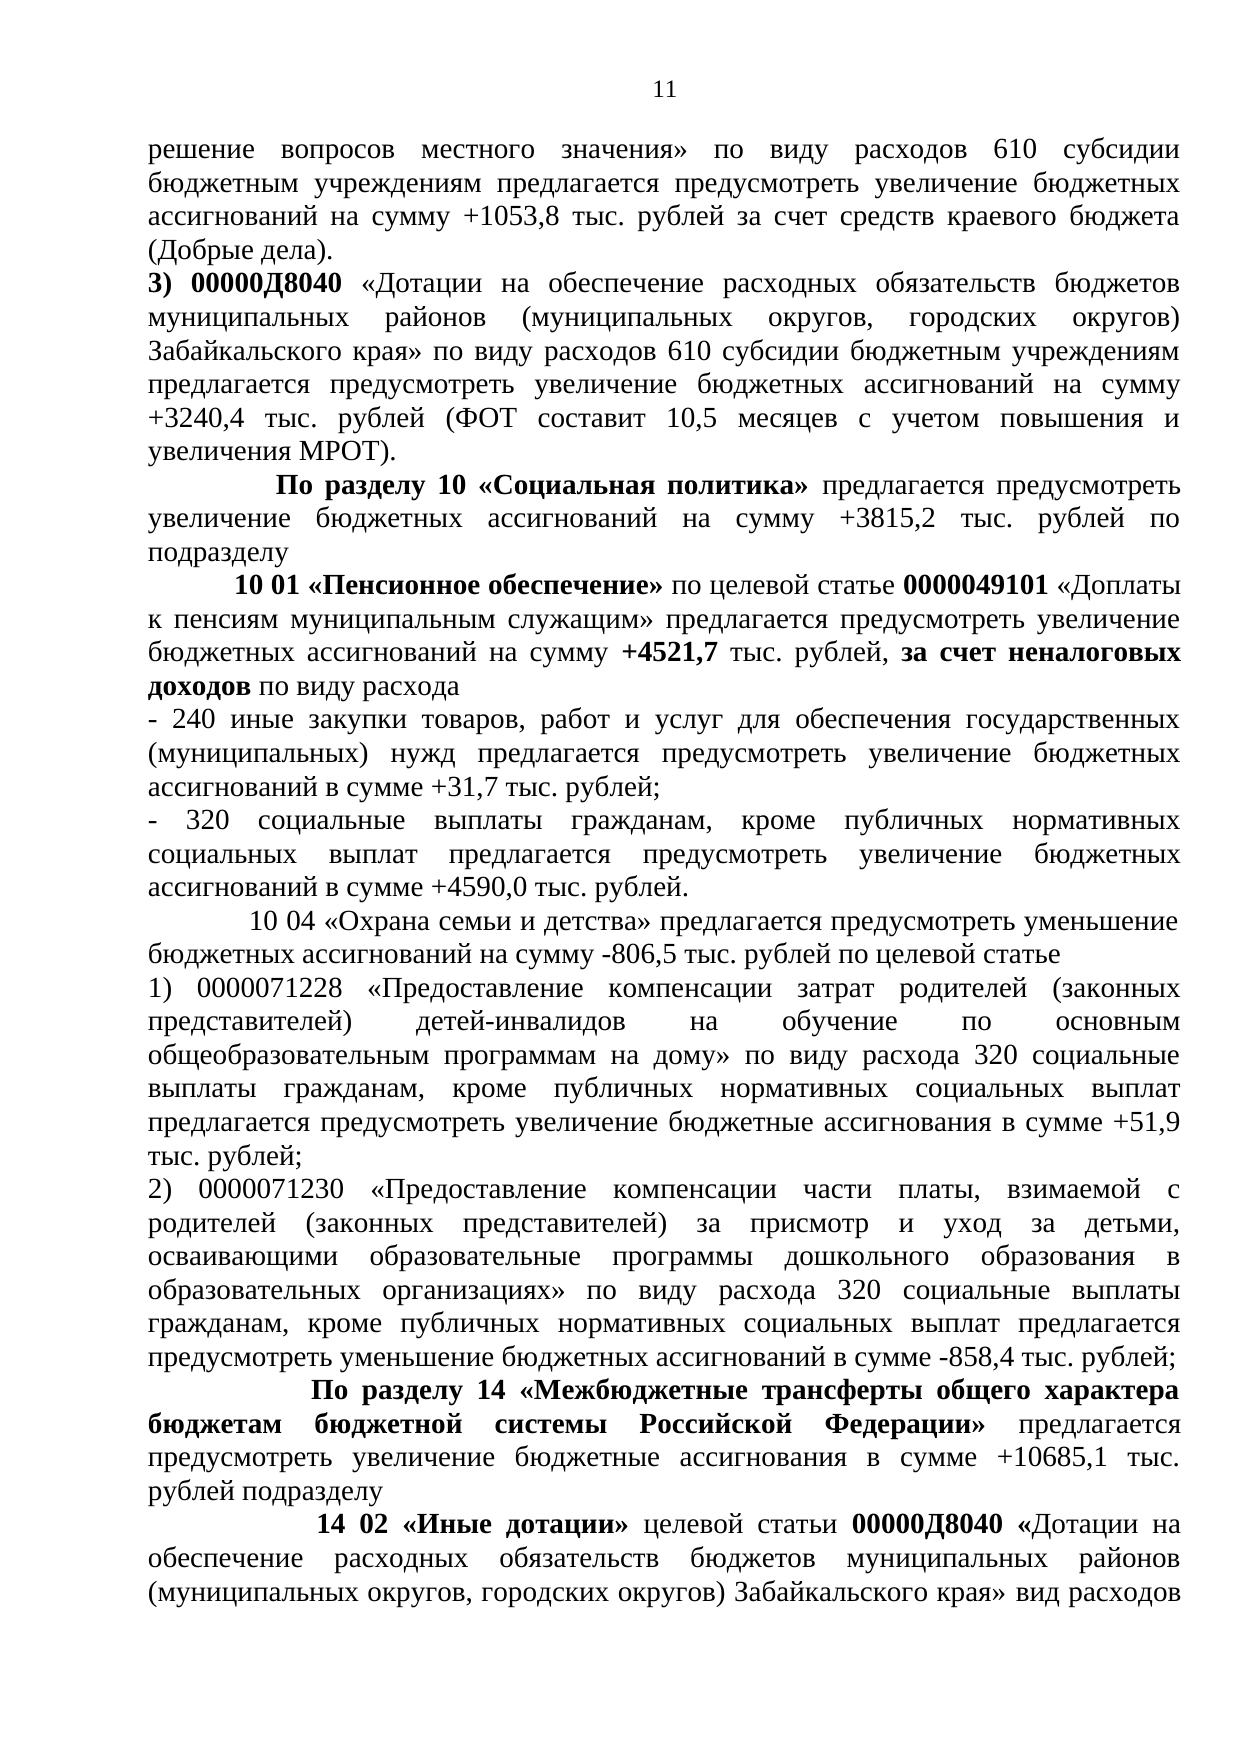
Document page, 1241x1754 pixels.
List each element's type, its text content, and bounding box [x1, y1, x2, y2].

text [148, 1507, 1181, 1607]
text 3) 00000Д8040 «Дотации на обеспечение расходных обязательств бюджетов муниципальных районов (муниципальных округов, городских округов) Забайкальского края» по виду расходов 610 субсидии бюджетным учреждениям предлагается предусмотреть увеличение бюджетных ассигнований на сумму +3240,4 тыс. рублей (ФОТ составит 10,5 месяцев с учетом повышения и увеличения МРОТ). [148, 266, 1181, 467]
text 1) 0000071228 «Предоставление компенсации затрат родителей (законных представителей) детей-инвалидов на обучение по основным общеобразовательным программам на дому» по виду расхода 320 социальные выплаты гражданам, кроме публичных нормативных социальных выплат предлагается предусмотреть увеличение бюджетные ассигнования в сумме +51,9 тыс. рублей; [148, 970, 1181, 1171]
text По разделу 14 «Межбюджетные трансферты общего характера бюджетам бюджетной системы Российской Федерации» предлагается предусмотреть увеличение бюджетные ассигнования в сумме +10685,1 тыс. рублей подразделу [148, 1372, 1181, 1507]
text 2) 0000071230 «Предоставление компенсации части платы, взимаемой с родителей (законных представителей) за присмотр и уход за детьми, осваивающими образовательные программы дошкольного образования в образовательных организациях» по виду расхода 320 социальные выплаты гражданам, кроме публичных нормативных социальных выплат предлагается предусмотреть уменьшение бюджетных ассигнований в сумме -858,4 тыс. рублей; [148, 1171, 1181, 1372]
text - 240 иные закупки товаров, работ и услуг для обеспечения государственных (муниципальных) нужд предлагается предусмотреть увеличение бюджетных ассигнований в сумме +31,7 тыс. рублей; [148, 702, 1181, 802]
text 10 04 «Охрана семьи и детства» предлагается предусмотреть уменьшение бюджетных ассигнований на сумму -806,5 тыс. рублей по целевой статье [148, 903, 1181, 970]
text - 320 социальные выплаты гражданам, кроме публичных нормативных социальных выплат предлагается предусмотреть увеличение бюджетных ассигнований в сумме +4590,0 тыс. рублей. [148, 802, 1181, 903]
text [148, 131, 1181, 266]
text По разделу 10 «Социальная политика» предлагается предусмотреть увеличение бюджетных ассигнований на сумму +3815,2 тыс. рублей по подразделу [148, 467, 1181, 567]
text 10 01 «Пенсионное обеспечение» по целевой статье 0000049101 «Доплаты к пенсиям муниципальным служащим» предлагается предусмотреть увеличение бюджетных ассигнований на сумму +4521,7 тыс. рублей, за счет неналоговых доходов по виду расхода [148, 567, 1181, 702]
